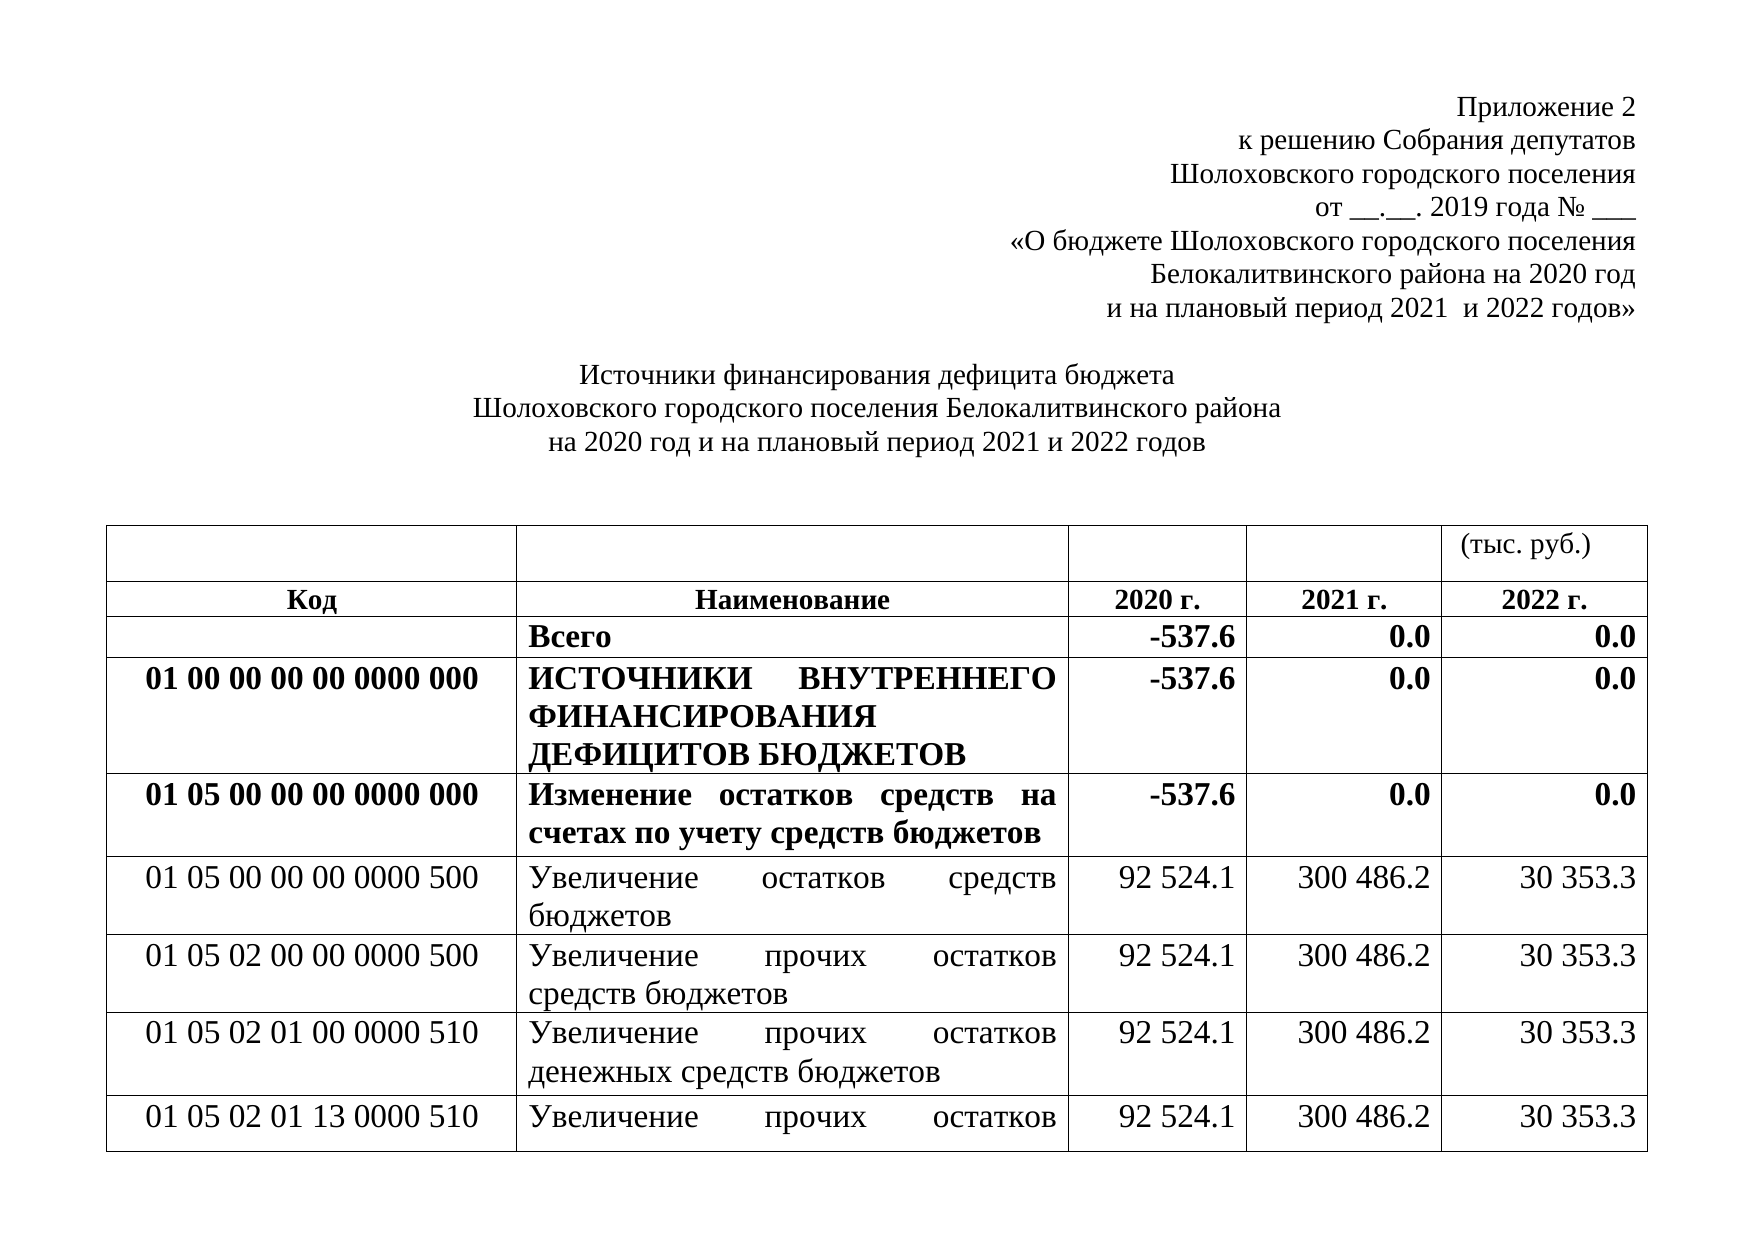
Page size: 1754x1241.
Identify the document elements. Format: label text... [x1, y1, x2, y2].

table_cell Изменение остатков средств на счетах по учету средств бюджетов [517, 774, 1068, 856]
table_cell Код [107, 582, 516, 616]
table_cell 0.0 [1247, 658, 1441, 773]
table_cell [107, 1096, 516, 1151]
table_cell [517, 1096, 1068, 1151]
text на 2020 год и на плановый период 2021 и 2022 годов [118, 424, 1636, 458]
table_cell -537.6 [1069, 658, 1246, 773]
table_cell 2021 г. [1247, 582, 1441, 616]
table_cell 30 353.3 [1442, 1096, 1647, 1151]
text «О бюджете Шолоховского городского поселения [118, 223, 1636, 256]
table_cell 01 05 02 00 00 0000 500 [107, 935, 516, 1012]
table_cell 300 486.2 [1247, 1013, 1441, 1095]
table_cell Наименование [517, 582, 1068, 616]
table_cell Увеличение прочих остатков денежных средств бюджетов [517, 1013, 1068, 1095]
table_cell 300 486.2 [1247, 857, 1441, 934]
table_cell 01 05 02 01 00 0000 510 [107, 1013, 516, 1095]
text и на плановый период 2021 и 2022 годов» [118, 290, 1636, 323]
text Источники финансирования дефицита бюджета [118, 357, 1636, 391]
table_cell 0.0 [1247, 774, 1441, 856]
table_cell Всего [517, 617, 1068, 657]
table_cell 0.0 [1442, 774, 1647, 856]
table_header (тыс. руб.) [1442, 526, 1647, 581]
table_cell 01 00 00 00 00 0000 000 [107, 658, 516, 773]
table_header [1069, 526, 1246, 581]
table_cell 30 353.3 [1442, 1013, 1647, 1095]
table_cell -537.6 [1069, 617, 1246, 657]
table_cell -537.6 [1069, 774, 1246, 856]
table_cell 30 353.3 [1442, 857, 1647, 934]
table_header [107, 526, 516, 581]
text от __.__. 2019 года № ___ [118, 189, 1636, 223]
table_cell 2020 г. [1069, 582, 1246, 616]
table_cell 01 05 00 00 00 0000 500 [107, 857, 516, 934]
table_cell 0.0 [1247, 617, 1441, 657]
table_cell Увеличение остатков средств бюджетов [517, 857, 1068, 934]
table_cell [107, 617, 516, 657]
table_header [517, 526, 1068, 581]
table_cell 30 353.3 [1442, 935, 1647, 1012]
table_cell 0.0 [1442, 617, 1647, 657]
text Шолоховского городского поселения [118, 156, 1636, 189]
text Приложение 2 [118, 89, 1636, 122]
table_cell 01 05 00 00 00 0000 000 [107, 774, 516, 856]
text Шолоховского городского поселения Белокалитвинского района [118, 391, 1636, 424]
table_cell 2022 г. [1442, 582, 1647, 616]
table_cell 92 524.1 [1069, 935, 1246, 1012]
table_cell 300 486.2 [1247, 935, 1441, 1012]
text к решению Собрания депутатов [118, 122, 1636, 156]
table_header [1247, 526, 1441, 581]
table_cell 92 524.1 [1069, 1096, 1246, 1151]
table_cell 300 486.2 [1247, 1096, 1441, 1151]
table_cell 0.0 [1442, 658, 1647, 773]
table_cell 92 524.1 [1069, 857, 1246, 934]
text Белокалитвинского района на 2020 год [118, 256, 1636, 290]
table_cell Увеличение прочих остатков средств бюджетов [517, 935, 1068, 1012]
table_cell ИСТОЧНИКИ ВНУТРЕННЕГО ФИНАНСИРОВАНИЯ ДЕФИЦИТОВ БЮДЖЕТОВ [517, 658, 1068, 773]
table_cell 92 524.1 [1069, 1013, 1246, 1095]
